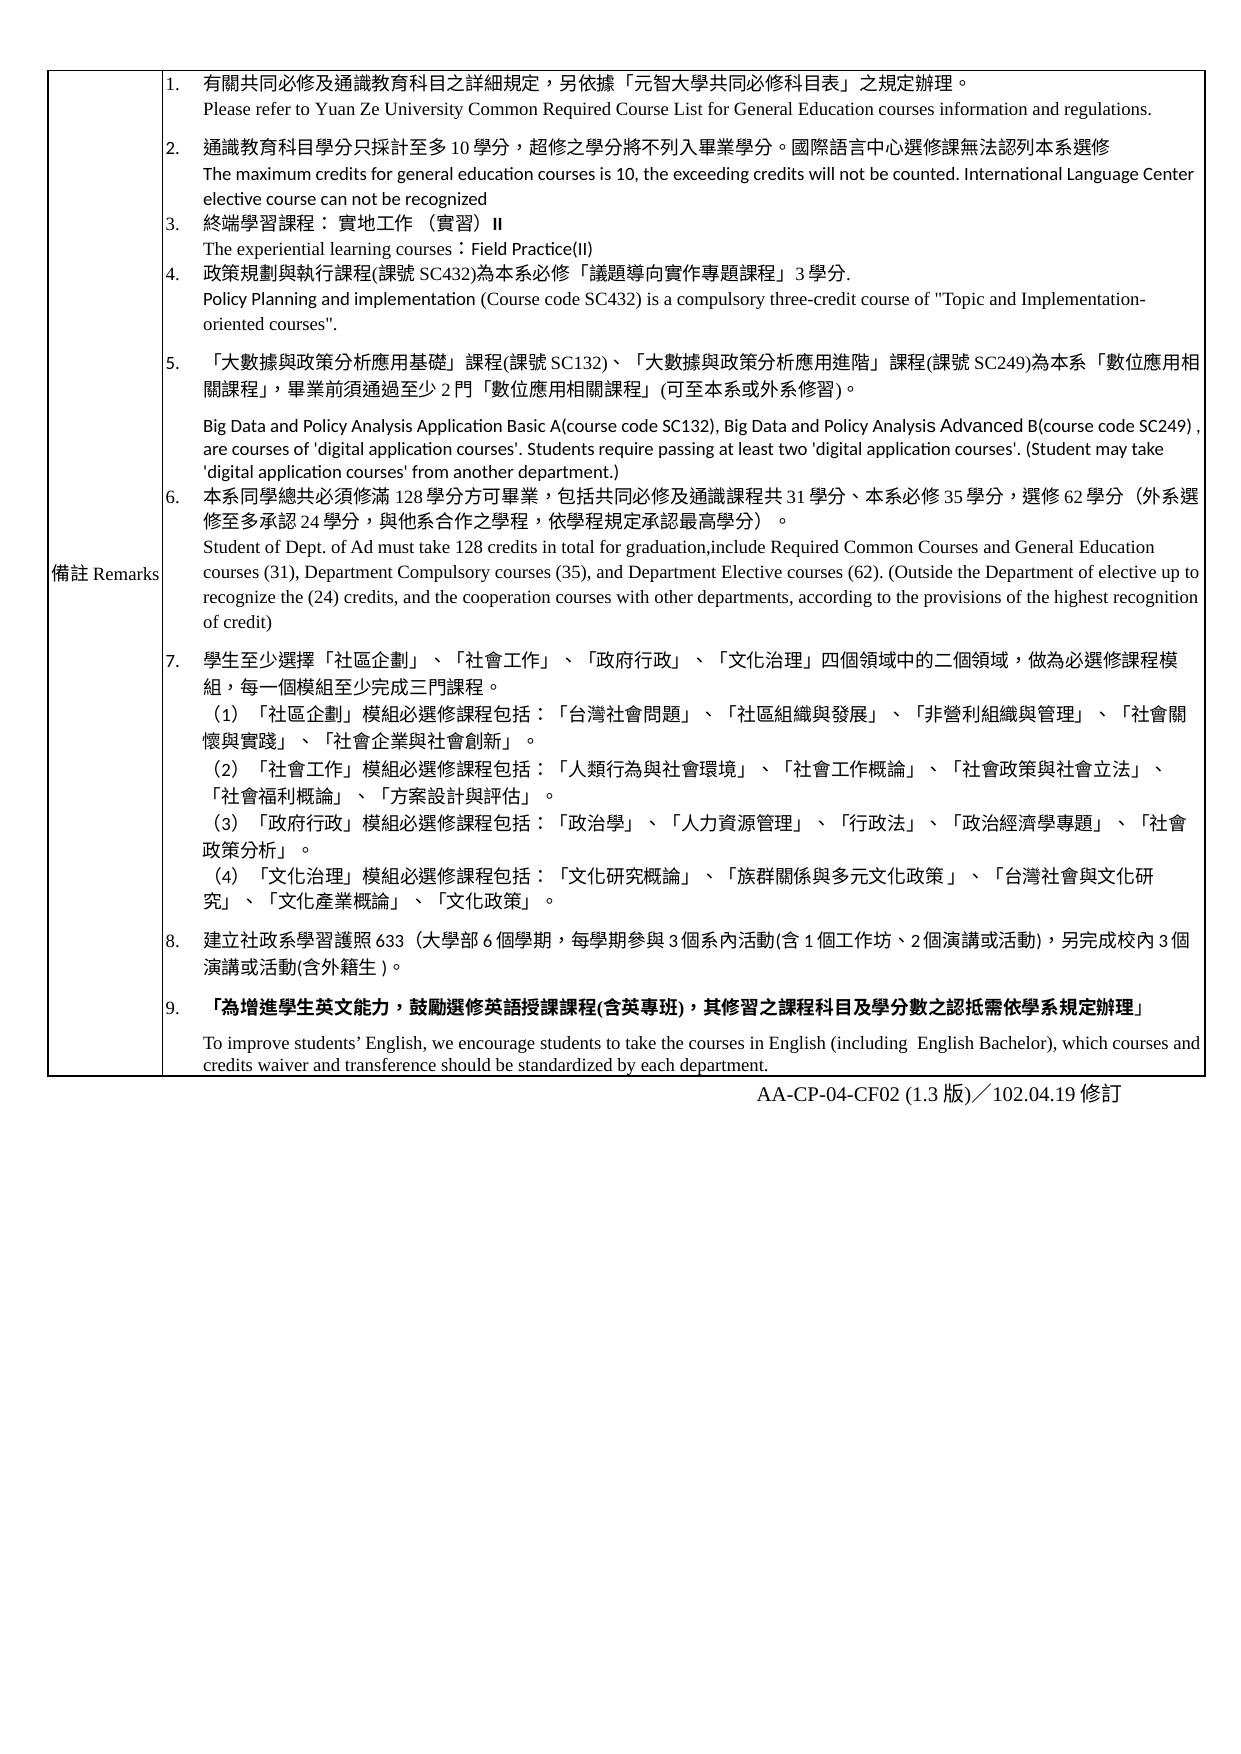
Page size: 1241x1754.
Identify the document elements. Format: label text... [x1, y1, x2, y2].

text AA-CP-04-CF02 (1.3 版)／102.04.19 修訂 [118, 1077, 1122, 1107]
table_cell 備註Remarks [49, 71, 162, 1075]
table_cell 有關共同必修及通識教育科目之詳細規定，另依據「元智大學共同必修科目表」之規定辦理。 Please refer to Yuan Ze University Common Required Course List for General Education courses information and regulations. 通識教育科目學分只採計至多10學分，超修之學分將不列入畢業學分。國際語言中心選修課無法認列本系選修 The maximum credits for general education courses is 10, the exceeding credits will not be counted. International Language Center elective course can not be recognized 終端學習課程： 實地工作 （實習）II The experiential learning courses：Field Practice(II) 政策規劃與執行課程(課號SC432)為本系必修「議題導向實作專題課程」3學分. Policy Planning and implementation (Course code SC432) is a compulsory three-credit course of "Topic and Implementation-oriented courses". 「大數據與政策分析應用基礎」課程(課號SC132)、「大數據與政策分析應用進階」課程(課號SC249)為本系「數位應用相關課程｣，畢業前須通過至少2門「數位應用相關課程」(可至本系或外系修習)。 Big Data and Policy Analysis Application Basic A(course code SC132), Big Data and Policy Analysis Advanced B(course code SC249) , are courses of 'digital application courses'. Students require passing at least two 'digital application courses'. (Student may take 'digital application courses' from another department.) 本系同學總共必須修滿 128學分方可畢業，包括共同必修及通識課程共31學分、本系必修35學分，選修62學分（外系選修至多承認24學分，與他系合作之學程，依學程規定承認最高學分）。 Student of Dept. of Ad must take 128 credits in total for graduation,include Required Common Courses and General Education courses (31), Department Compulsory courses (35), and Department Elective courses (62). (Outside the Department of elective up to recognize the (24) credits, and the cooperation courses with other departments, according to the provisions of the highest recognition of credit) 學生至少選擇「社區企劃」、「社會工作」、「政府行政」、「文化治理」四個領域中的二個領域，做為必選修課程模組，每一個模組至少完成三門課程。 （1）「社區企劃」模組必選修課程包括：「台灣社會問題」、「社區組織與發展」、「非營利組織與管理」、「社會關懷與實踐」、「社會企業與社會創新」。 （2）「社會工作」模組必選修課程包括：「人類行為與社會環境」、「社會工作概論」、「社會政策與社會立法」、「社會福利概論」、「方案設計與評估」。 （3）「政府行政」模組必選修課程包括：「政治學」、「人力資源管理」、「行政法」、「政治經濟學專題」、「社會政策分析」。 （4）「文化治理」模組必選修課程包括：「文化研究概論」、「族群關係與多元文化政策 」、「台灣社會與文化研究」、「文化產業概論」、「文化政策」。 建立社政系學習護照633（大學部6個學期，每學期參與3個系內活動(含1個工作坊、2個演講或活動)，另完成校內3個演講或活動(含外籍生 )。 「為增進學生英文能力，鼓勵選修英語授課課程(含英專班)，其修習之課程科目及學分數之認抵需依學系規定辦理」 To improve students’ English, we encourage students to take the courses in English (including English Bachelor), which courses and credits waiver and transference should be standardized by each department. [163, 71, 1204, 1075]
